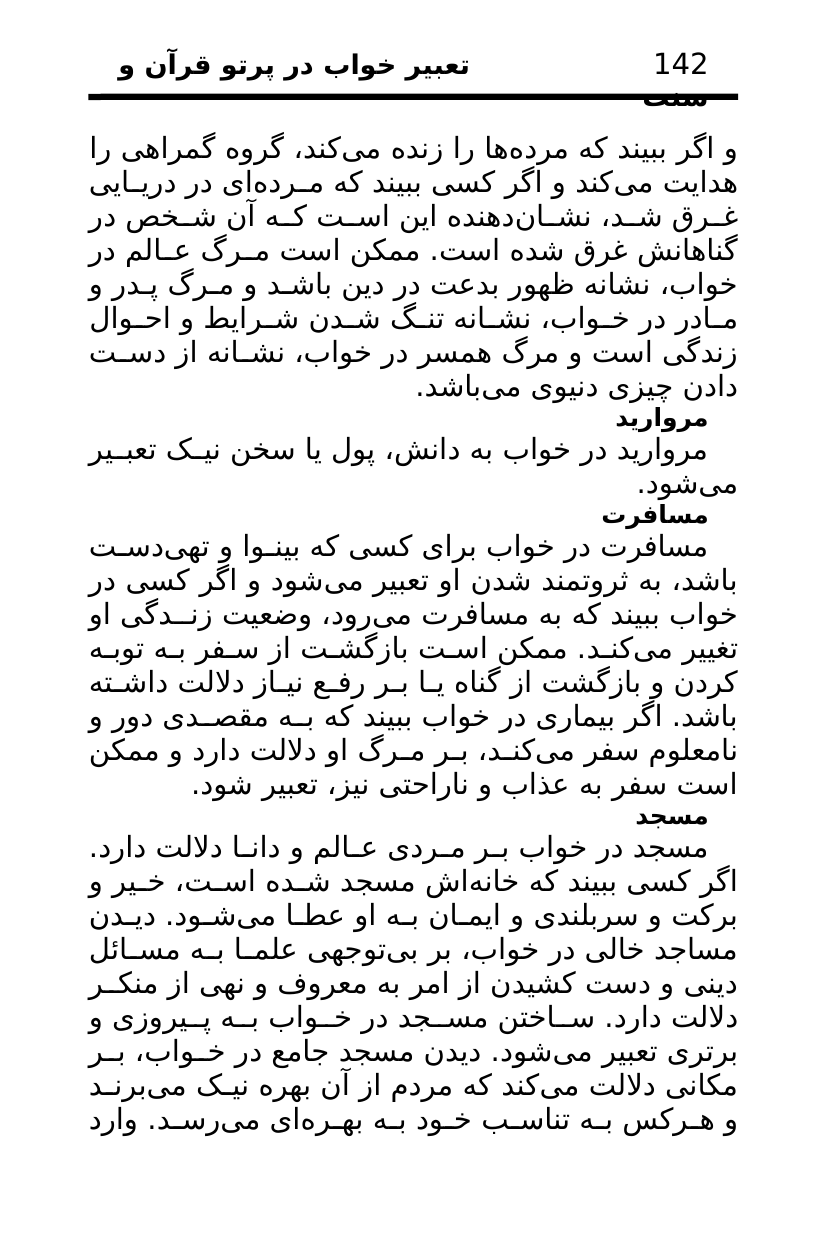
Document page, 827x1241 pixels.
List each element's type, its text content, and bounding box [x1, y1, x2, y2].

text مسجد [89, 801, 738, 830]
text مروارید [89, 403, 738, 432]
text مروارید در خواب به دانش، پول یا سخن نیک تعبیر می‌شود. [89, 432, 738, 500]
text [89, 132, 738, 403]
text مسافرت در خواب برای کسی که بینوا و تهی‌دست باشد، به ثروتمند شدن او تعبیر می‌شود و اگر کسی در خواب ببیند که به مسافرت می‌رود، وضعیت زندگی او تغییر می‌کند. ممکن است بازگشت از سفر به توبه کردن و بازگشت از گناه یا بر رفع نیاز دلالت داشته باشد. اگر بیماری در خواب ببیند که به مقصدی دور و نامعلوم سفر می‌کند، بر مرگ او دلالت دارد و ممکن است سفر به عذاب و ناراحتی نیز، تعبیر شود. [89, 529, 738, 801]
text مسافرت [89, 500, 738, 529]
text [89, 830, 738, 1136]
